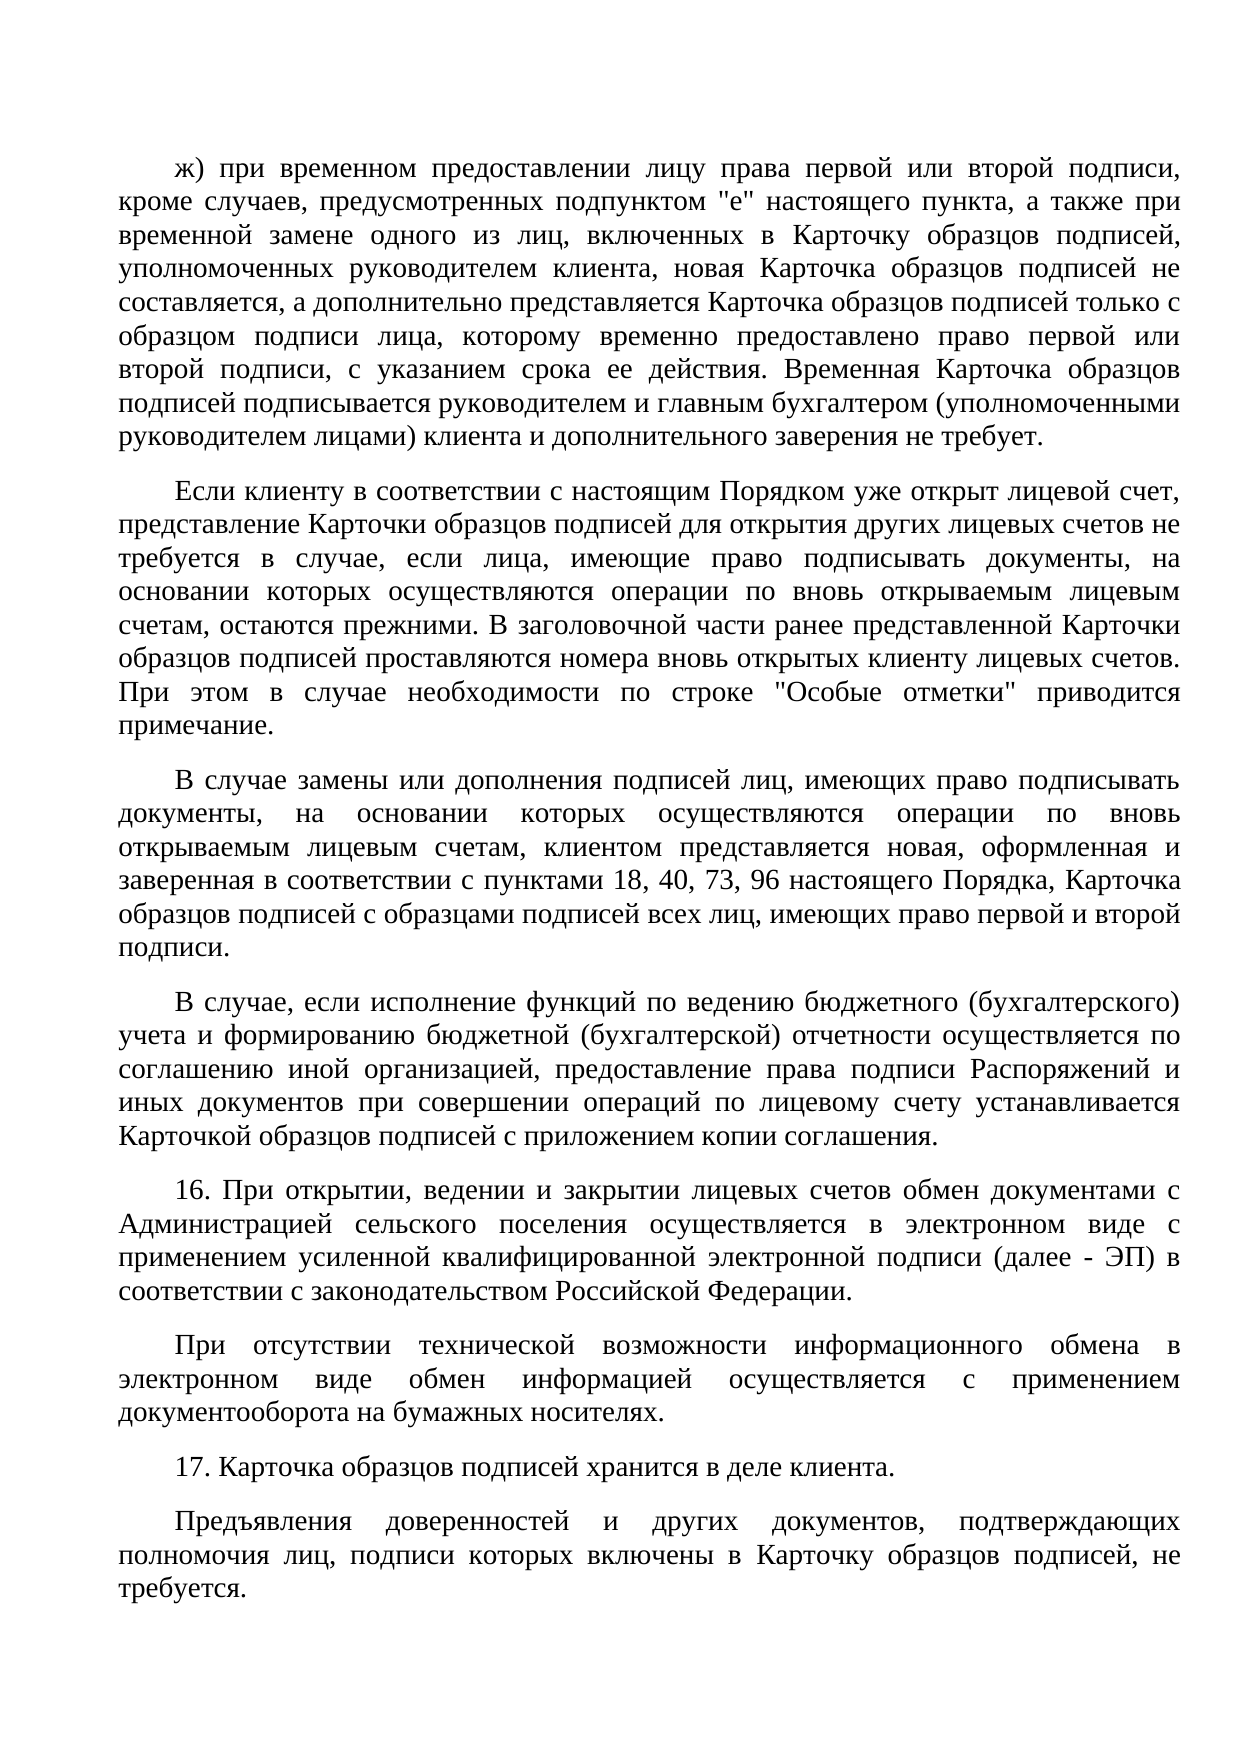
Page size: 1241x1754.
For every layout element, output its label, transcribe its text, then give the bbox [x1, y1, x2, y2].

text В случае замены или дополнения подписей лиц, имеющих право подписывать документы, на основании которых осуществляются операции по вновь открываемым лицевым счетам, клиентом представляется новая, оформленная и заверенная в соответствии с пунктами 18, 40, 73, 96 настоящего Порядка, Карточка образцов подписей с образцами подписей всех лиц, имеющих право первой и второй подписи. [118, 762, 1181, 963]
text 17. Карточка образцов подписей хранится в деле клиента. [118, 1449, 1181, 1482]
text ж) при временном предоставлении лицу права первой или второй подписи, кроме случаев, предусмотренных подпунктом "е" настоящего пункта, а также при временной замене одного из лиц, включенных в Карточку образцов подписей, уполномоченных руководителем клиента, новая Карточка образцов подписей не составляется, а дополнительно представляется Карточка образцов подписей только с образцом подписи лица, которому временно предоставлено право первой или второй подписи, с указанием срока ее действия. Временная Карточка образцов подписей подписывается руководителем и главным бухгалтером (уполномоченными руководителем лицами) клиента и дополнительного заверения не требует. [118, 150, 1181, 452]
text Если клиенту в соответствии с настоящим Порядком уже открыт лицевой счет, представление Карточки образцов подписей для открытия других лицевых счетов не требуется в случае, если лица, имеющие право подписывать документы, на основании которых осуществляются операции по вновь открываемым лицевым счетам, остаются прежними. В заголовочной части ранее представленной Карточки образцов подписей проставляются номера вновь открытых клиенту лицевых счетов. При этом в случае необходимости по строке "Особые отметки" приводится примечание. [118, 473, 1181, 741]
text В случае, если исполнение функций по ведению бюджетного (бухгалтерского) учета и формированию бюджетной (бухгалтерской) отчетности осуществляется по соглашению иной организацией, предоставление права подписи Распоряжений и иных документов при совершении операций по лицевому счету устанавливается Карточкой образцов подписей с приложением копии соглашения. [118, 984, 1181, 1152]
text При отсутствии технической возможности информационного обмена в электронном виде обмен информацией осуществляется с применением документооборота на бумажных носителях. [118, 1327, 1181, 1428]
text 16. При открытии, ведении и закрытии лицевых счетов обмен документами с Администрацией сельского поселения осуществляется в электронном виде с применением усиленной квалифицированной электронной подписи (далее - ЭП) в соответствии с законодательством Российской Федерации. [118, 1172, 1181, 1307]
text Предъявления доверенностей и других документов, подтверждающих полномочия лиц, подписи которых включены в Карточку образцов подписей, не требуется. [118, 1503, 1181, 1604]
